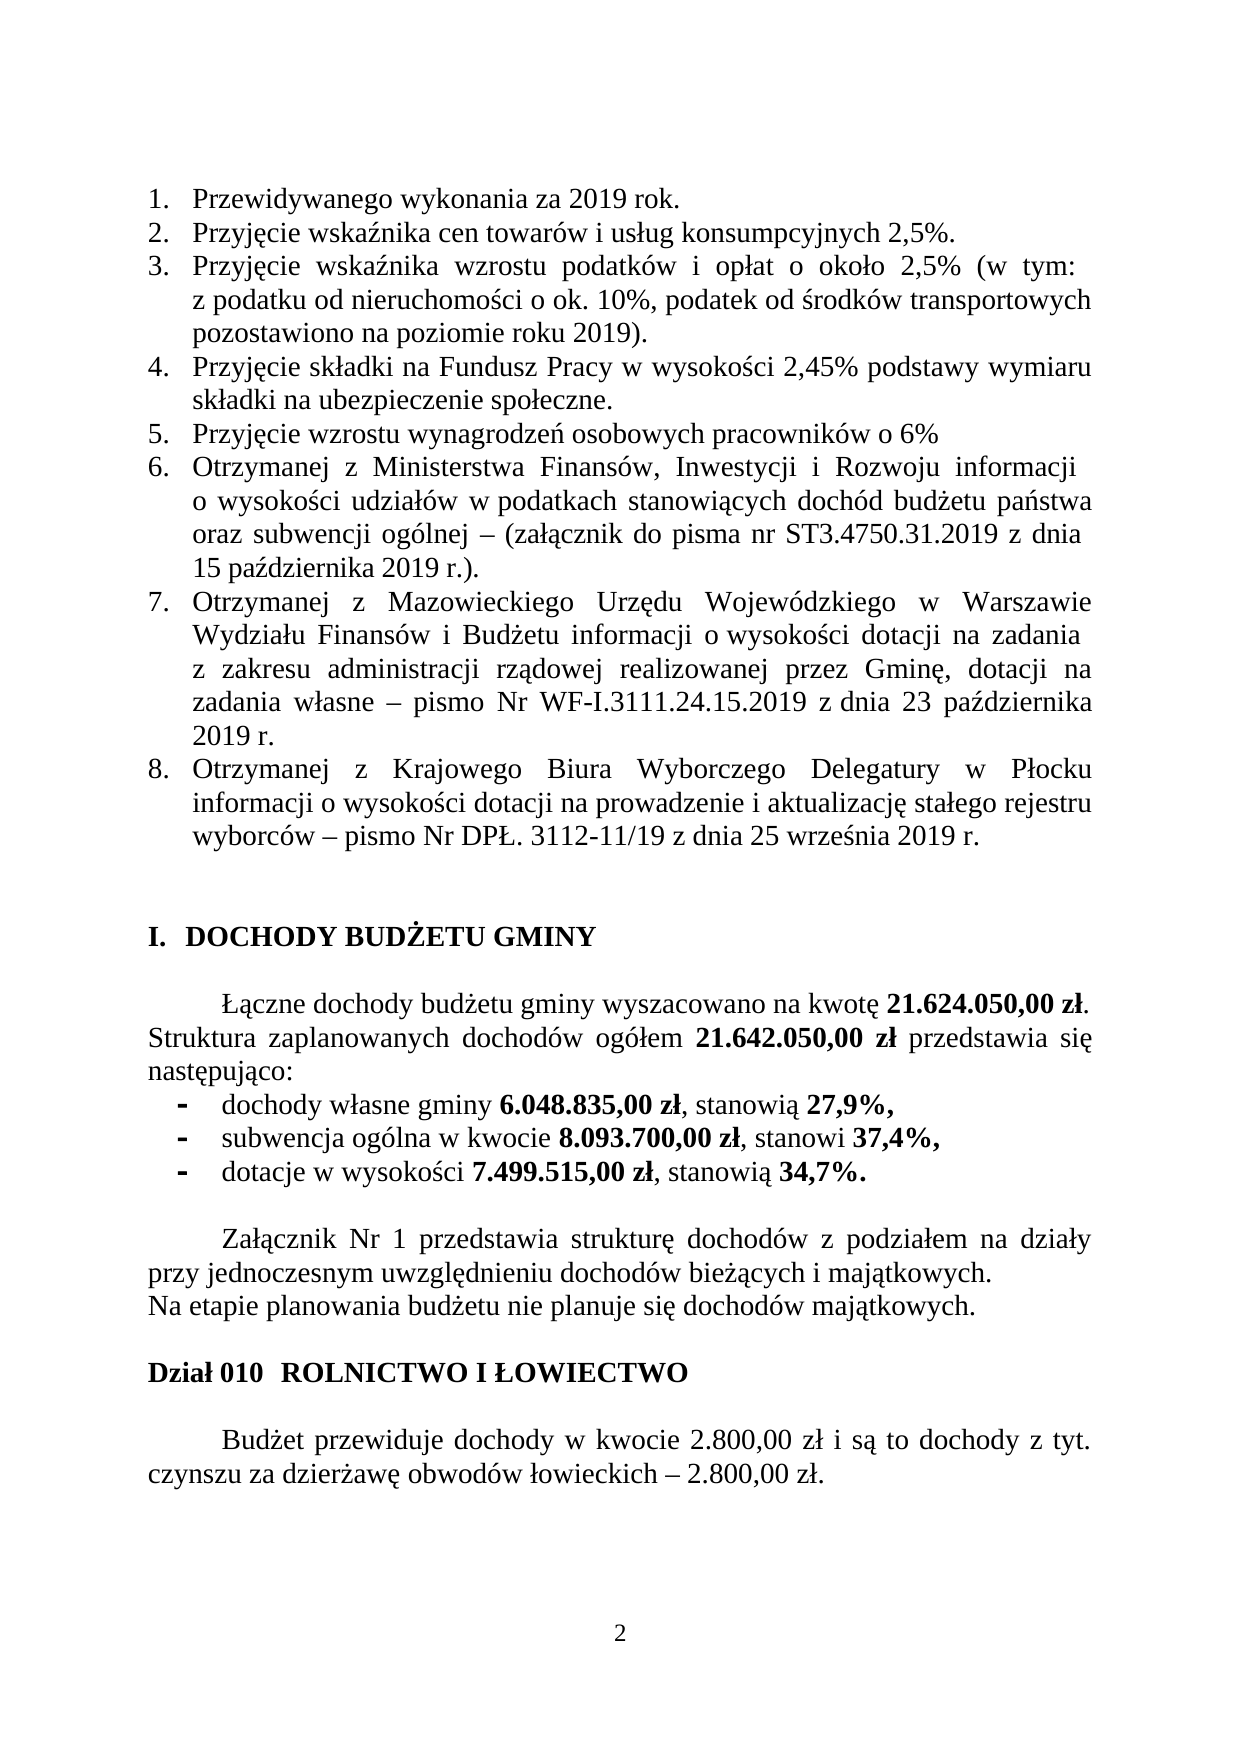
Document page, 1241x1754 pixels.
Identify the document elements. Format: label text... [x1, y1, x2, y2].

list subwencja ogólna w kwocie 8.093.700,00 zł, stanowi 37,4%, [177, 1120, 1093, 1154]
text Łączne dochody budżetu gminy wyszacowano na kwotę 21.624.050,00 zł. [148, 986, 1093, 1020]
text Budżet przewiduje dochody w kwocie 2.800,00 zł i są to dochody z tyt. czynszu za dzierżawę obwodów łowieckich – 2.800,00 zł. [148, 1422, 1093, 1489]
text 6. Otrzymanej z Ministerstwa Finansów, Inwestycji i Rozwoju informacji o wysokości udziałów w podatkach stanowiących dochód budżetu państwa oraz subwencji ogólnej – (załącznik do pisma nr ST3.4750.31.2019 z dnia 15 października 2019 r.). [148, 449, 1093, 584]
text 1. Przewidywanego wykonania za 2019 rok. [148, 181, 1093, 215]
text Struktura zaplanowanych dochodów ogółem 21.642.050,00 zł przedstawia się następująco: [148, 1020, 1093, 1087]
list dotacje w wysokości 7.499.515,00 zł, stanowią 34,7%. [177, 1154, 1093, 1188]
text Na etapie planowania budżetu nie planuje się dochodów majątkowych. [148, 1288, 1093, 1322]
subtitle DOCHODY BUDŻETU GMINY [148, 919, 1093, 953]
list dochody własne gminy 6.048.835,00 zł, stanowią 27,9%, [177, 1087, 1093, 1120]
text 4. Przyjęcie składki na Fundusz Pracy w wysokości 2,45% podstawy wymiaru składki na ubezpieczenie społeczne. [148, 349, 1093, 416]
text 5. Przyjęcie wzrostu wynagrodzeń osobowych pracowników o 6% [148, 416, 1093, 449]
text 3. Przyjęcie wskaźnika wzrostu podatków i opłat o około 2,5% (w tym: z podatku od nieruchomości o ok. 10%, podatek od środków transportowych pozostawiono na poziomie roku 2019). [148, 248, 1093, 349]
text Załącznik Nr 1 przedstawia strukturę dochodów z podziałem na działy przy jednoczesnym uwzględnieniu dochodów bieżących i majątkowych. [148, 1221, 1093, 1288]
subtitle Dział 010 ROLNICTWO I ŁOWIECTWO [148, 1355, 1093, 1389]
text 8. Otrzymanej z Krajowego Biura Wyborczego Delegatury w Płocku informacji o wysokości dotacji na prowadzenie i aktualizację stałego rejestru wyborców – pismo Nr DPŁ. 3112-11/19 z dnia 25 września 2019 r. [148, 751, 1093, 852]
text 7. Otrzymanej z Mazowieckiego Urzędu Wojewódzkiego w Warszawie Wydziału Finansów i Budżetu informacji o wysokości dotacji na zadania z zakresu administracji rządowej realizowanej przez Gminę, dotacji na zadania własne – pismo Nr WF-I.3111.24.15.2019 z dnia 23 października 2019 r. [148, 584, 1093, 751]
text 2. Przyjęcie wskaźnika cen towarów i usług konsumpcyjnych 2,5%. [148, 215, 1093, 248]
